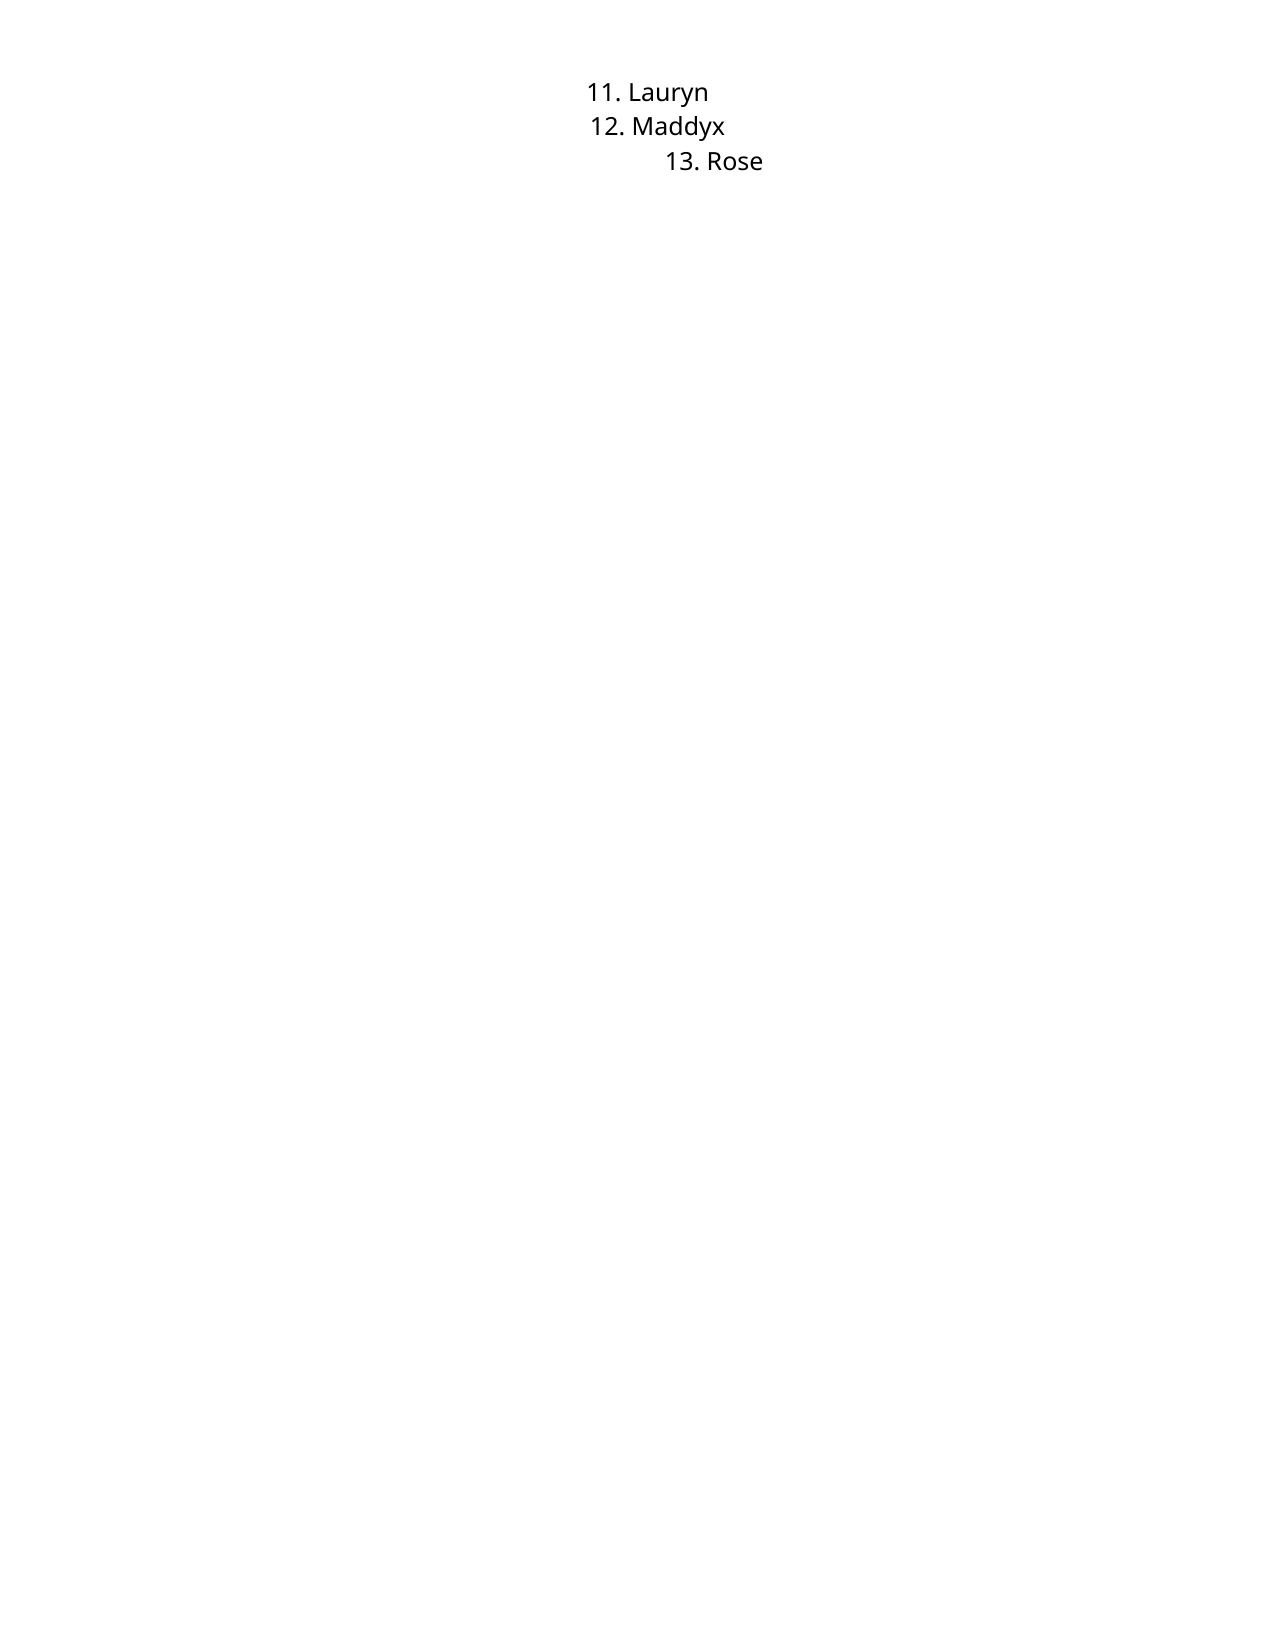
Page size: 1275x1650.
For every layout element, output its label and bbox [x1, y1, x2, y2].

text [75, 75, 1200, 177]
